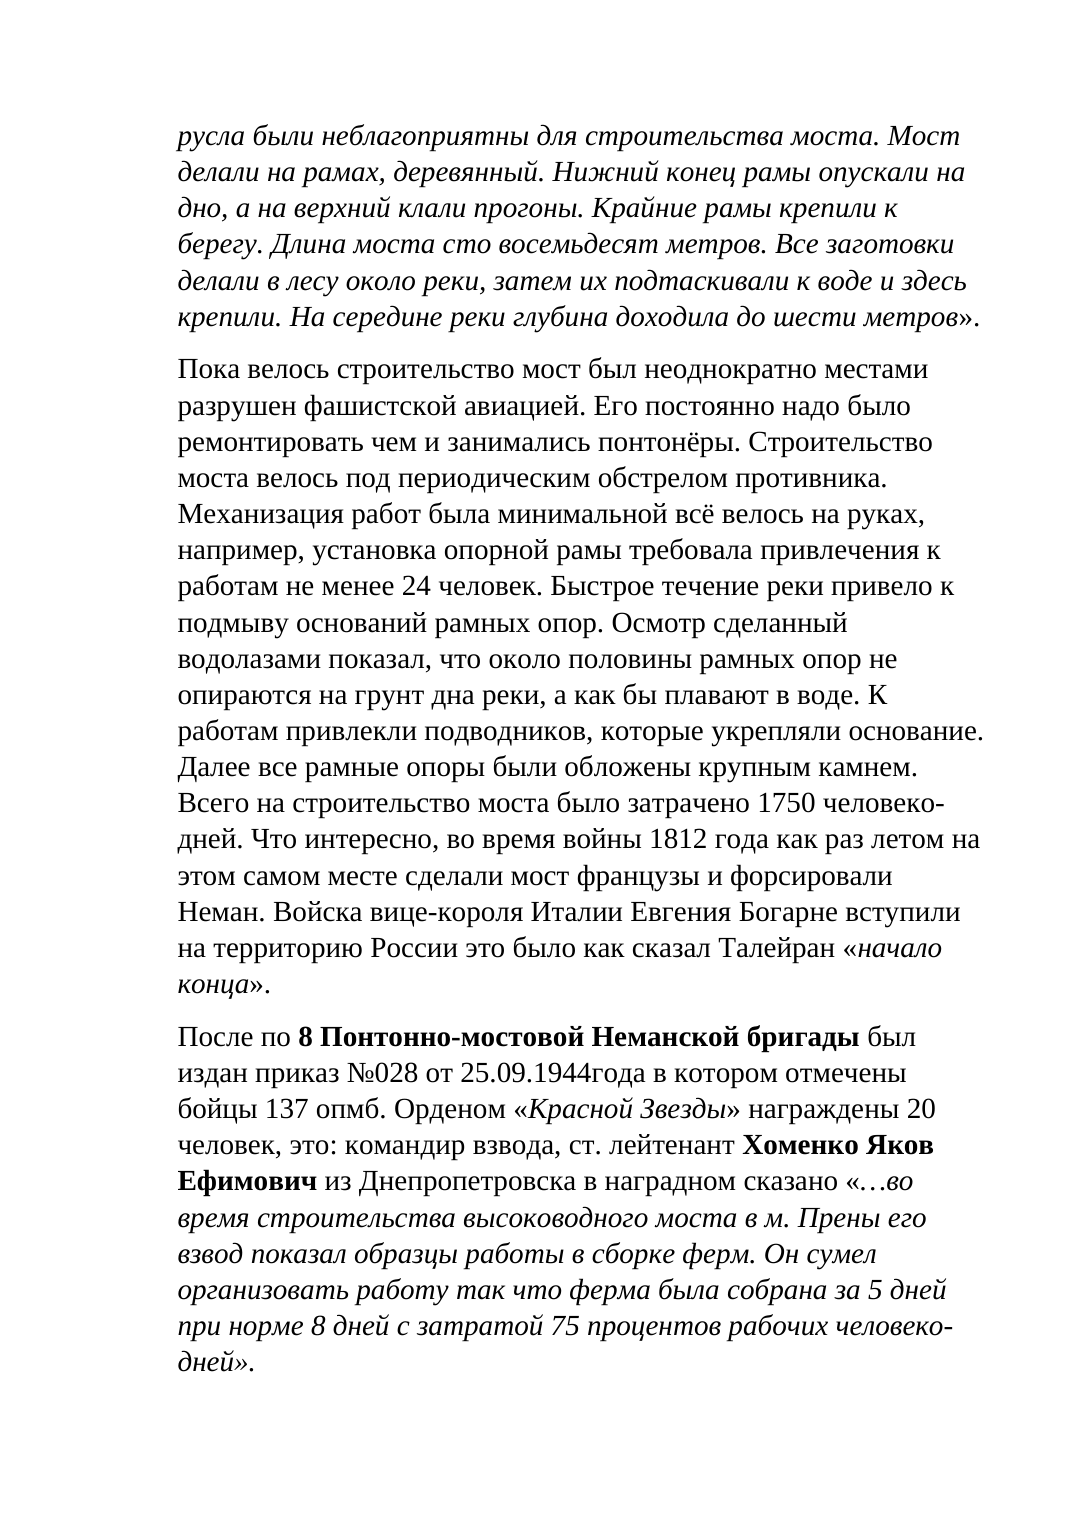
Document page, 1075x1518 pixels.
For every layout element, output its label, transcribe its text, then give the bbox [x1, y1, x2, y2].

text Пока велось строительство мост был неоднократно местами разрушен фашистской авиацией. Его постоянно надо было ремонтировать чем и занимались понтонёры. Строительство моста велось под периодическим обстрелом противника. Механизация работ была минимальной всё велось на руках, например, установка опорной рамы требовала привлечения к работам не менее 24 человек. Быстрое течение реки привело к подмыву оснований рамных опор. Осмотр сделанный водолазами показал, что около половины рамных опор не опираются на грунт дна реки, а как бы плавают в воде. К работам привлекли подводников, которые укрепляли основание. Далее все рамные опоры были обложены крупным камнем. Всего на строительство моста было затрачено 1750 человеко-дней. Что интересно, во время войны 1812 года как раз летом на этом самом месте сделали мост французы и форсировали Неман. Войска вице-короля Италии Евгения Богарне вступили на территорию России это было как сказал Талейран «начало конца». [177, 352, 986, 1000]
text После по 8 Понтонно-мостовой Неманской бригады был издан приказ №028 от 25.09.1944года в котором отмечены бойцы 137 опмб. Орденом «Красной Звезды» награждены 20 человек, это: командир взвода, ст. лейтенант Хоменко Яков Ефимович из Днепропетровска в наградном сказано «…во время строительства высоководного моста в м. Прены его взвод показал образцы работы в сборке ферм. Он сумел организовать работу так что ферма была собрана за 5 дней при норме 8 дней с затратой 75 процентов рабочих человеко-дней». [177, 1019, 986, 1378]
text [177, 118, 986, 332]
